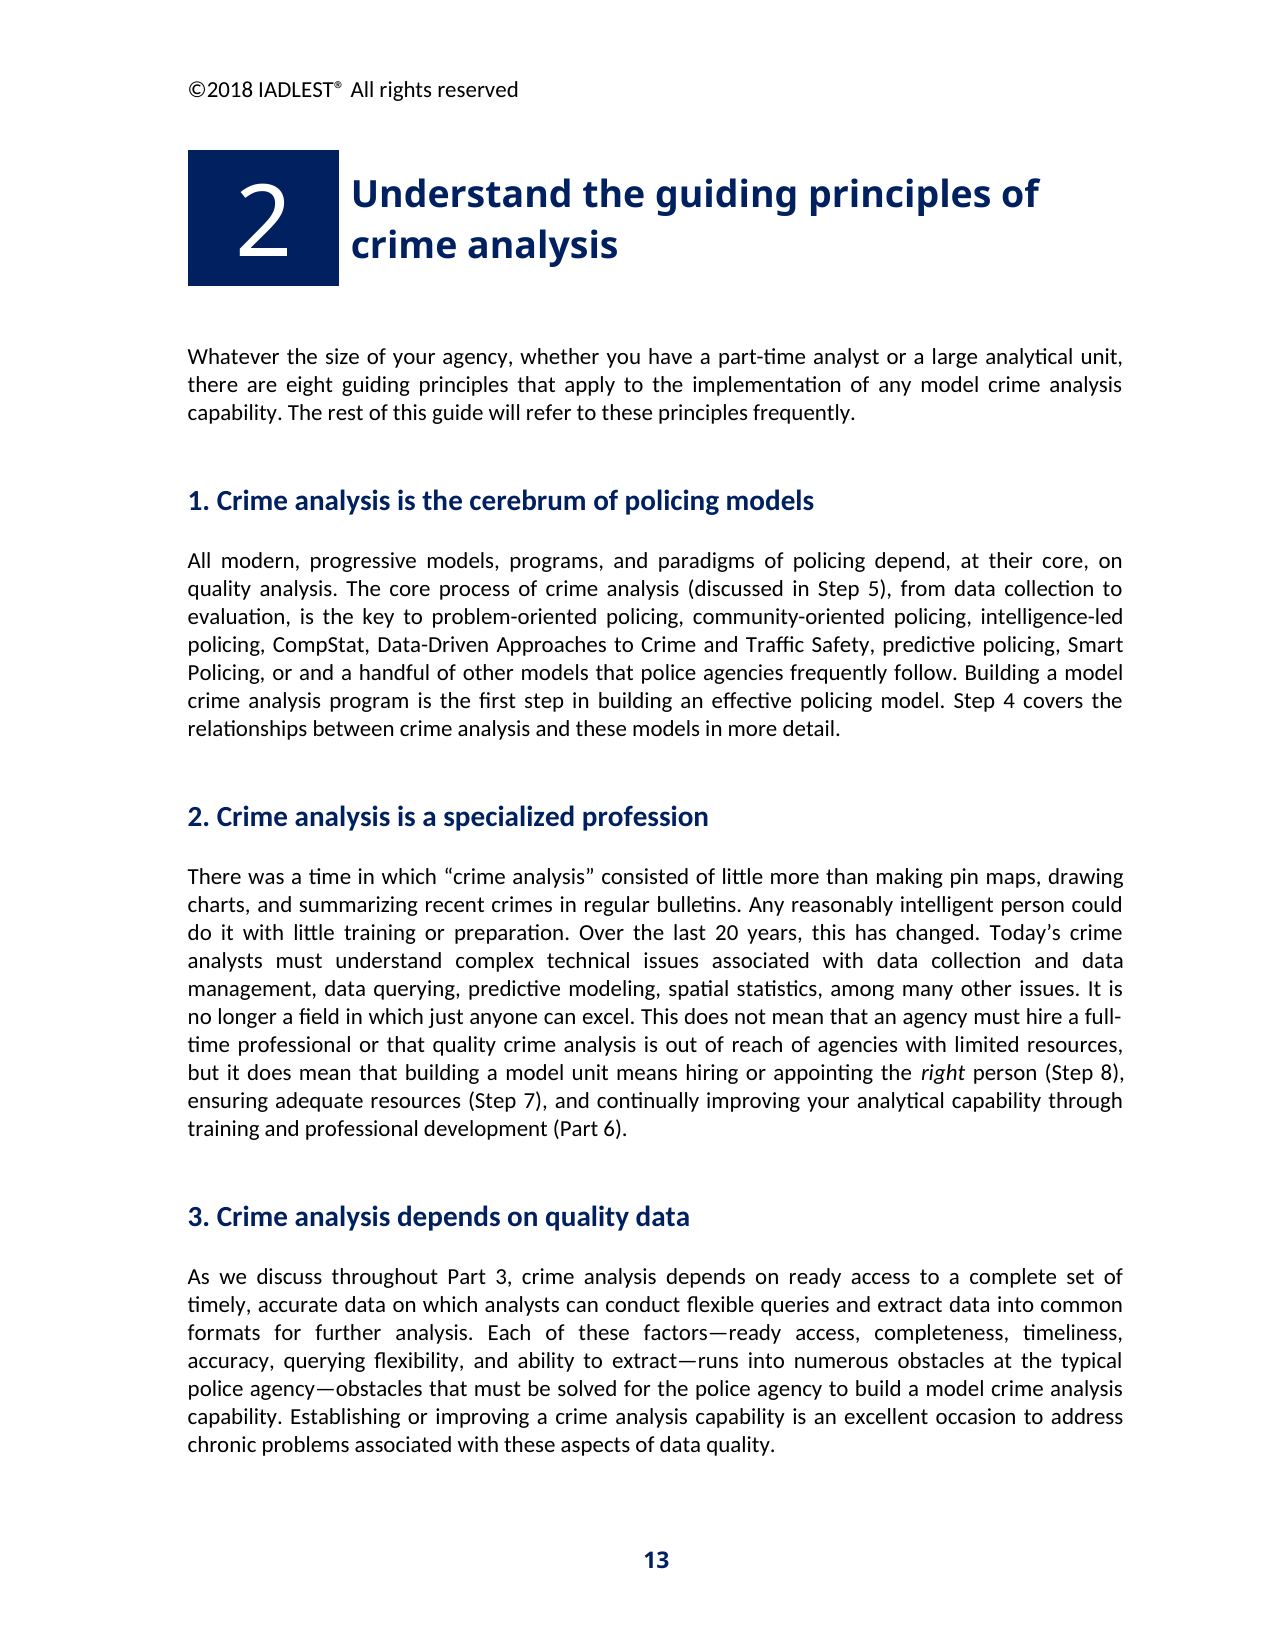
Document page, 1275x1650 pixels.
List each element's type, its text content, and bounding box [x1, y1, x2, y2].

text 2. Crime analysis is a specialized profession [187, 798, 1125, 834]
text All modern, progressive models, programs, and paradigms of policing depend, at their core, on quality analysis. The core process of crime analysis (discussed in Step 5), from data collection to evaluation, is the key to problem-oriented policing, community-oriented policing, intelligence-led policing, CompStat, Data-Driven Approaches to Crime and Traffic Safety, predictive policing, Smart Policing, or and a handful of other models that police agencies frequently follow. Building a model crime analysis program is the first step in building an effective policing model. Step 4 covers the relationships between crime analysis and these models in more detail. [187, 546, 1125, 742]
text There was a time in which “crime analysis” consisted of little more than making pin maps, drawing charts, and summarizing recent crimes in regular bulletins. Any reasonably intelligent person could do it with little training or preparation. Over the last 20 years, this has changed. Today’s crime analysts must understand complex technical issues associated with data collection and data management, data querying, predictive modeling, spatial statistics, among many other issues. It is no longer a field in which just anyone can excel. This does not mean that an agency must hire a full-time professional or that quality crime analysis is out of reach of agencies with limited resources, but it does mean that building a model unit means hiring or appointing the right person (Step 8), ensuring adequate resources (Step 7), and continually improving your analytical capability through training and professional development (Part 6). [187, 862, 1125, 1142]
text As we discuss throughout Part 3, crime analysis depends on ready access to a complete set of timely, accurate data on which analysts can conduct flexible queries and extract data into common formats for further analysis. Each of these factors—ready access, completeness, timeliness, accuracy, querying flexibility, and ability to extract—runs into numerous obstacles at the typical police agency—obstacles that must be solved for the police agency to build a model crime analysis capability. Establishing or improving a crime analysis capability is an excellent occasion to address chronic problems associated with these aspects of data quality. [187, 1262, 1125, 1458]
text 3. Crime analysis depends on quality data [187, 1198, 1125, 1234]
table_header 2 [188, 150, 339, 286]
text 1. Crime analysis is the cerebrum of policing models [187, 482, 1125, 518]
table_header Understand the guiding principles of crime analysis [339, 150, 1125, 286]
text Whatever the size of your agency, whether you have a part-time analyst or a large analytical unit, there are eight guiding principles that apply to the implementation of any model crime analysis capability. The rest of this guide will refer to these principles frequently. [187, 342, 1125, 426]
